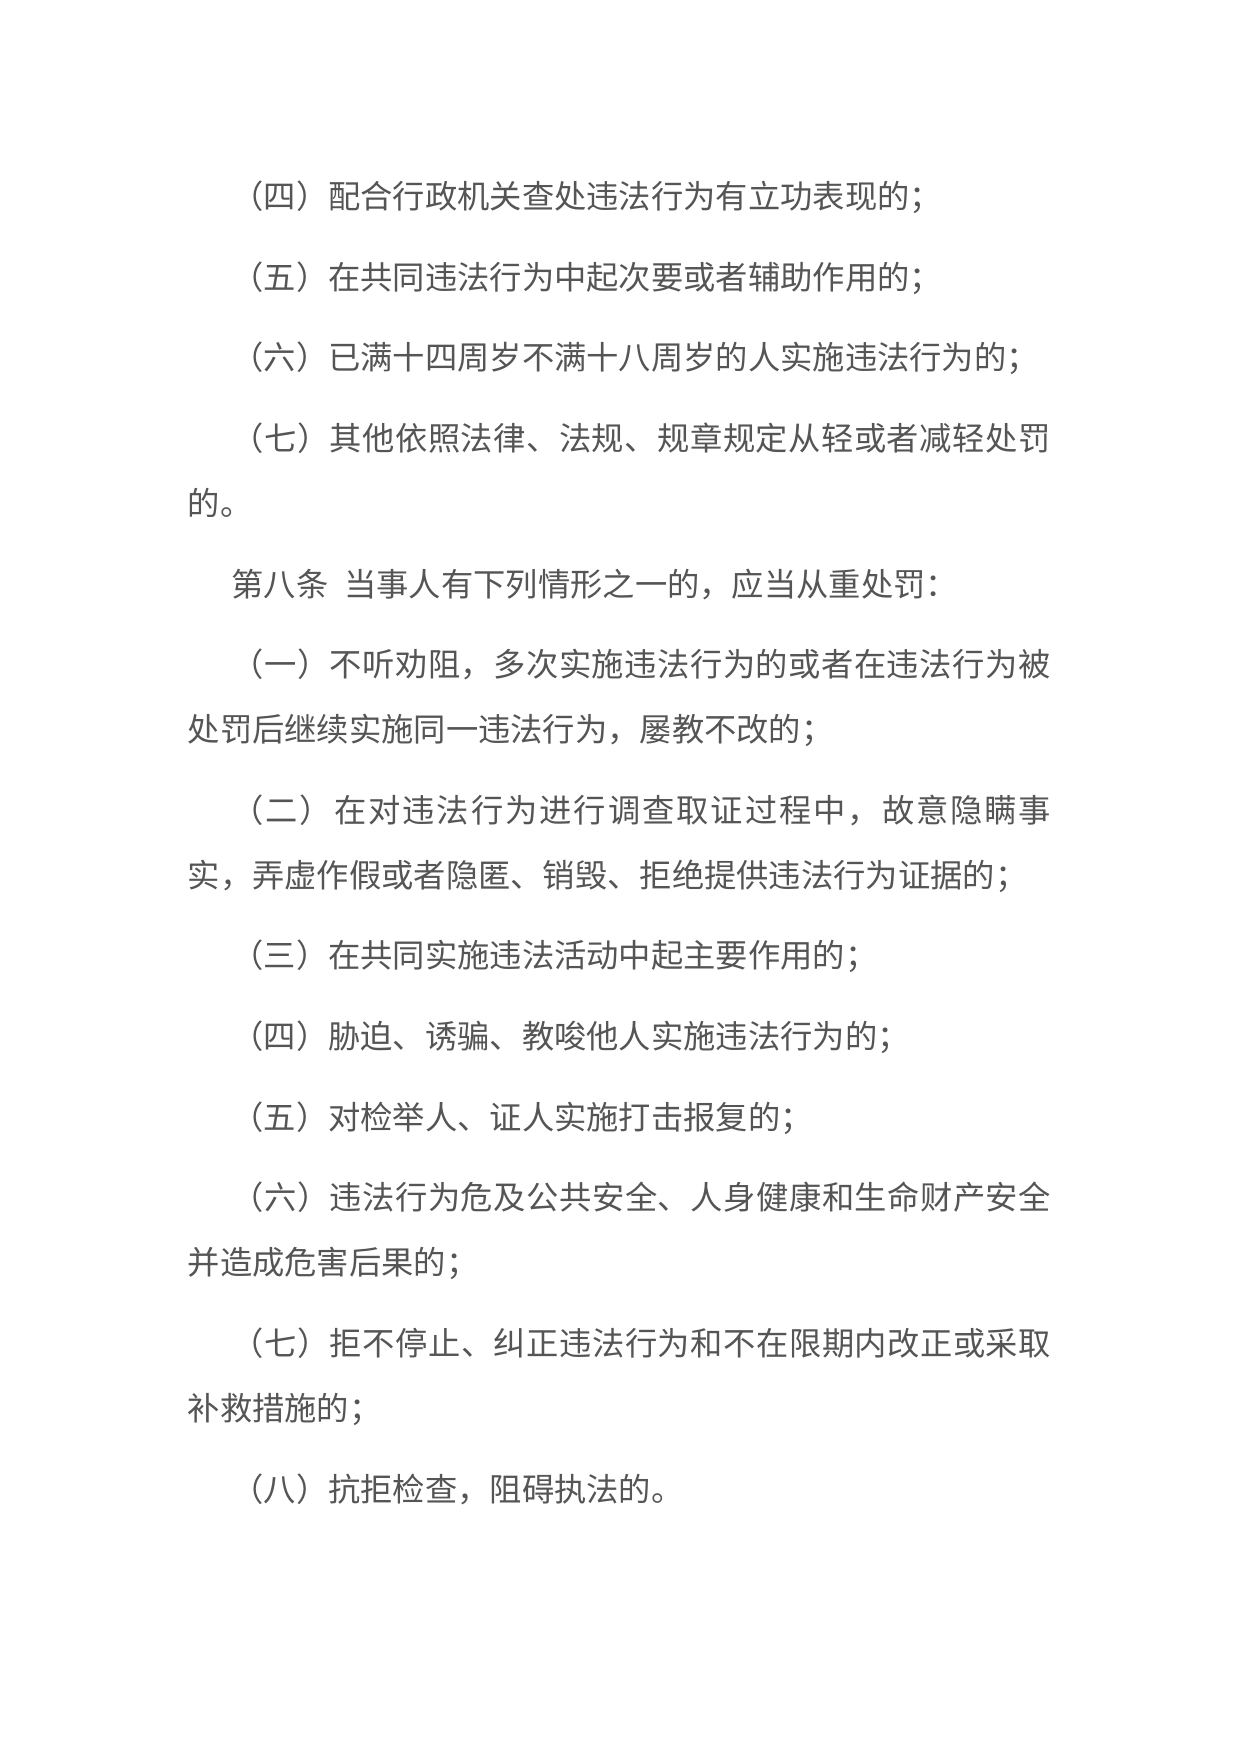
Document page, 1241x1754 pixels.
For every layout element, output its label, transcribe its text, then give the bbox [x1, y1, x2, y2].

text （五）在共同违法行为中起次要或者辅助作用的； [187, 243, 1053, 308]
text （六）已满十四周岁不满十八周岁的人实施违法行为的； [187, 323, 1053, 388]
text 第八条 当事人有下列情形之一的，应当从重处罚： [187, 549, 1053, 614]
text （五）对检举人、证人实施打击报复的； [187, 1083, 1053, 1148]
text （四）胁迫、诱骗、教唆他人实施违法行为的； [187, 1002, 1053, 1067]
text （二）在对违法行为进行调查取证过程中，故意隐瞒事实，弄虚作假或者隐匿、销毁、拒绝提供违法行为证据的； [187, 776, 1053, 906]
text （三）在共同实施违法活动中起主要作用的； [187, 921, 1053, 986]
text （七）拒不停止、纠正违法行为和不在限期内改正或采取补救措施的； [187, 1309, 1053, 1439]
text （一）不听劝阻，多次实施违法行为的或者在违法行为被处罚后继续实施同一违法行为，屡教不改的； [187, 630, 1053, 760]
text （四）配合行政机关查处违法行为有立功表现的； [187, 162, 1053, 227]
text （七）其他依照法律、法规、规章规定从轻或者减轻处罚的。 [187, 404, 1053, 534]
text （八）抗拒检查，阻碍执法的。 [187, 1454, 1053, 1519]
text （六）违法行为危及公共安全、人身健康和生命财产安全并造成危害后果的； [187, 1163, 1053, 1293]
